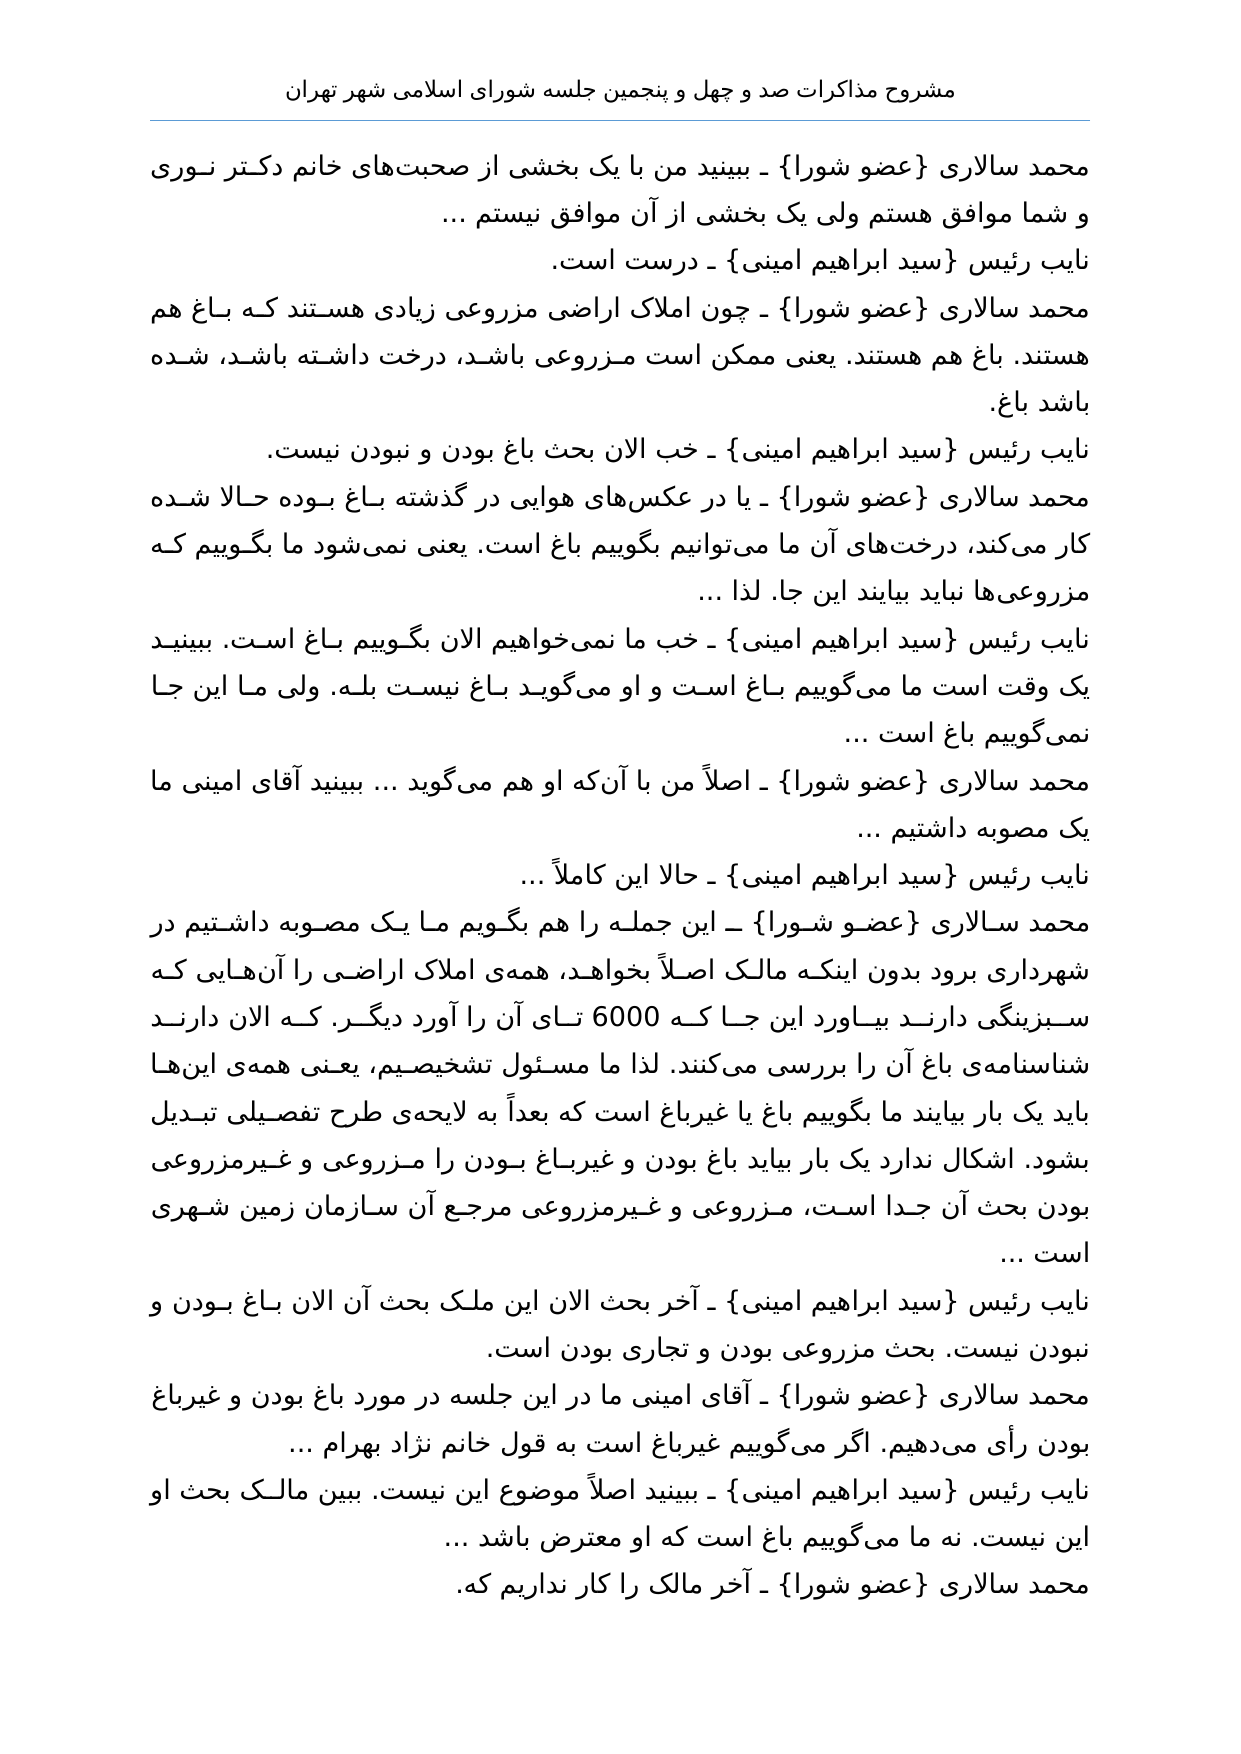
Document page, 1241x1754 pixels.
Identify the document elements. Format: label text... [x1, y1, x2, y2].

text محمد سالاری {عضو شورا} ـ یا در عکس‌‌های هوایی در گذشته باغ بوده حالا شده کار می‌‌کند، درخت‌‌های آن ما می‌‌توانیم بگوییم باغ است. یعنی نمی‌‌شود ما بگوییم که مزروعی‌‌ها نباید بیایند این جا. لذا ... [150, 481, 1090, 607]
text محمد سالاری {عضو شورا} ـ آخر مالک را کار نداریم که. [150, 1569, 1090, 1600]
text محمد سالاری {عضو شورا} ـ چون املاک اراضی مزروعی زیادی هستند که باغ هم هستند. باغ هم هستند. یعنی ممکن است مزروعی باشد، درخت داشته باشد، شده باشد باغ. [150, 292, 1090, 418]
text نایب رئیس {سید ابراهیم امینی} ـ حالا این کاملاً ... [150, 859, 1090, 891]
text نایب رئیس {سید ابراهیم امینی} ـ آخر بحث الان این ملک بحث آن الان باغ بودن و نبودن نیست. بحث مزروعی بودن و تجاری بودن است. [150, 1285, 1090, 1364]
text محمد سالاری {عضو شورا} ـ این جمله را هم بگویم ما یک مصوبه داشتیم در شهرداری برود بدون اینکه مالک اصلاً بخواهد، همه‌‌ی املاک اراضی را آن‌‌هایی که سبزینگی دارند بیاورد این جا که 6000 تای آن را آورد دیگر. که الان دارند شناسنامه‌‌ی باغ آن را بررسی می‌‌کنند. لذا ما مسئول تشخیصیم، یعنی همه‌‌ی این‌‌ها باید یک بار بیایند ما بگوییم باغ یا غیرباغ است که بعداً به لایحه‌‌ی طرح تفصیلی تبدیل بشود. اشکال ندارد یک بار بیاید باغ بودن و غیرباغ بودن را مزروعی و غیرمزروعی بودن بحث آن جدا است، مزروعی و غیرمزروعی مرجع آن سازمان زمین شهری است ... [150, 907, 1090, 1269]
text نایب رئیس {سید ابراهیم امینی} ـ درست است. [150, 244, 1090, 276]
text نایب رئیس {سید ابراهیم امینی} ـ خب الان بحث باغ بودن و نبودن نیست. [150, 434, 1090, 465]
text محمد سالاری {عضو شورا} ـ ببینید من با یک بخشی از صحبت‌‌های خانم دکتر نوری و شما موافق هستم ولی یک بخشی از آن موافق نیستم ... [150, 150, 1090, 229]
text محمد سالاری {عضو شورا} ـ آقای امینی ما در این جلسه در مورد باغ بودن و غیرباغ بودن رأی می‌‌دهیم. اگر می‌‌گوییم غیرباغ است به قول خانم نژاد بهرام ... [150, 1379, 1090, 1458]
text محمد سالاری {عضو شورا} ـ اصلاً من با آن‌‌که او هم می‌‌گوید ... ببینید آقای امینی ما یک مصوبه داشتیم ... [150, 765, 1090, 844]
text نایب رئیس {سید ابراهیم امینی} ـ ببینید اصلاً موضوع این نیست. ببین مالک بحث او این نیست. نه ما می‌‌گوییم باغ است که او معترض باشد ... [150, 1474, 1090, 1553]
text نایب رئیس {سید ابراهیم امینی} ـ خب ما نمی‌‌خواهیم الان بگوییم باغ است. ببینید یک وقت است ما می‌‌گوییم باغ است و او می‌‌گوید باغ نیست بله. ولی ما این جا نمی‌‌گوییم باغ است ... [150, 623, 1090, 749]
